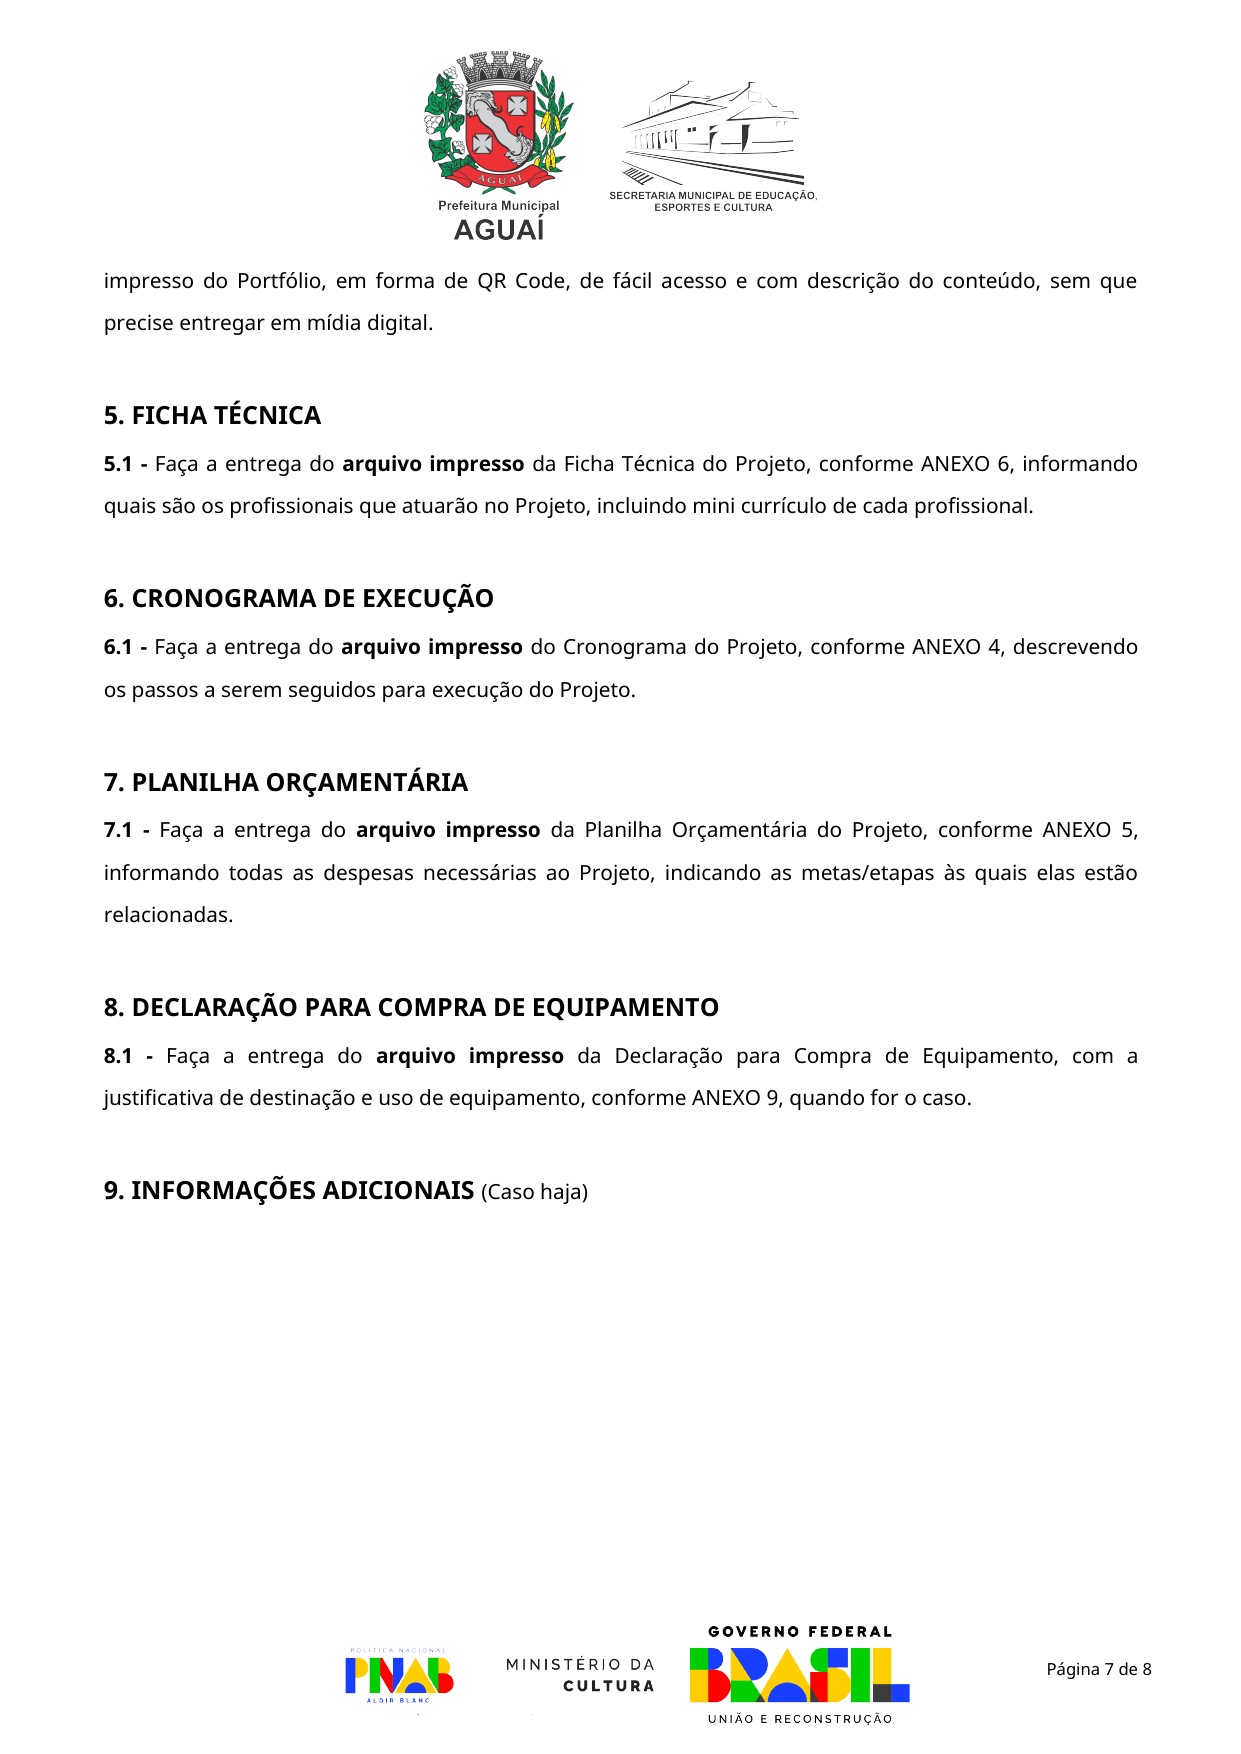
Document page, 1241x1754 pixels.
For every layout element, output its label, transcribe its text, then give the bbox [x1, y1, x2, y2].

text 9. INFORMAÇÕES ADICIONAIS (Caso haja) [103, 1173, 1152, 1207]
text 5. FICHA TÉCNICA [103, 398, 1139, 432]
text 6. CRONOGRAMA DE EXECUÇÃO [103, 581, 1139, 615]
text 8. DECLARAÇÃO PARA COMPRA DE EQUIPAMENTO [103, 990, 1139, 1024]
text 7.1 - Faça a entrega do arquivo impresso da Planilha Orçamentária do Projeto, conforme ANEXO 5, informando todas as despesas necessárias ao Projeto, indicando as metas/etapas às quais elas estão relacionadas. [103, 815, 1139, 929]
text 5.1 - Faça a entrega do arquivo impresso da Ficha Técnica do Projeto, conforme ANEXO 6, informando quais são os profissionais que atuarão no Projeto, incluindo mini currículo de cada profissional. [103, 449, 1139, 520]
picture [423, 51, 817, 240]
text 6.1 - Faça a entrega do arquivo impresso do Cronograma do Projeto, conforme ANEXO 4, descrevendo os passos a serem seguidos para execução do Projeto. [103, 632, 1139, 703]
text 8.1 - Faça a entrega do arquivo impresso da Declaração para Compra de Equipamento, com a justificativa de destinação e uso de equipamento, conforme ANEXO 9, quando for o caso. [103, 1041, 1139, 1112]
text 7. PLANILHA ORÇAMENTÁRIA [103, 764, 1139, 798]
picture [345, 1626, 910, 1725]
